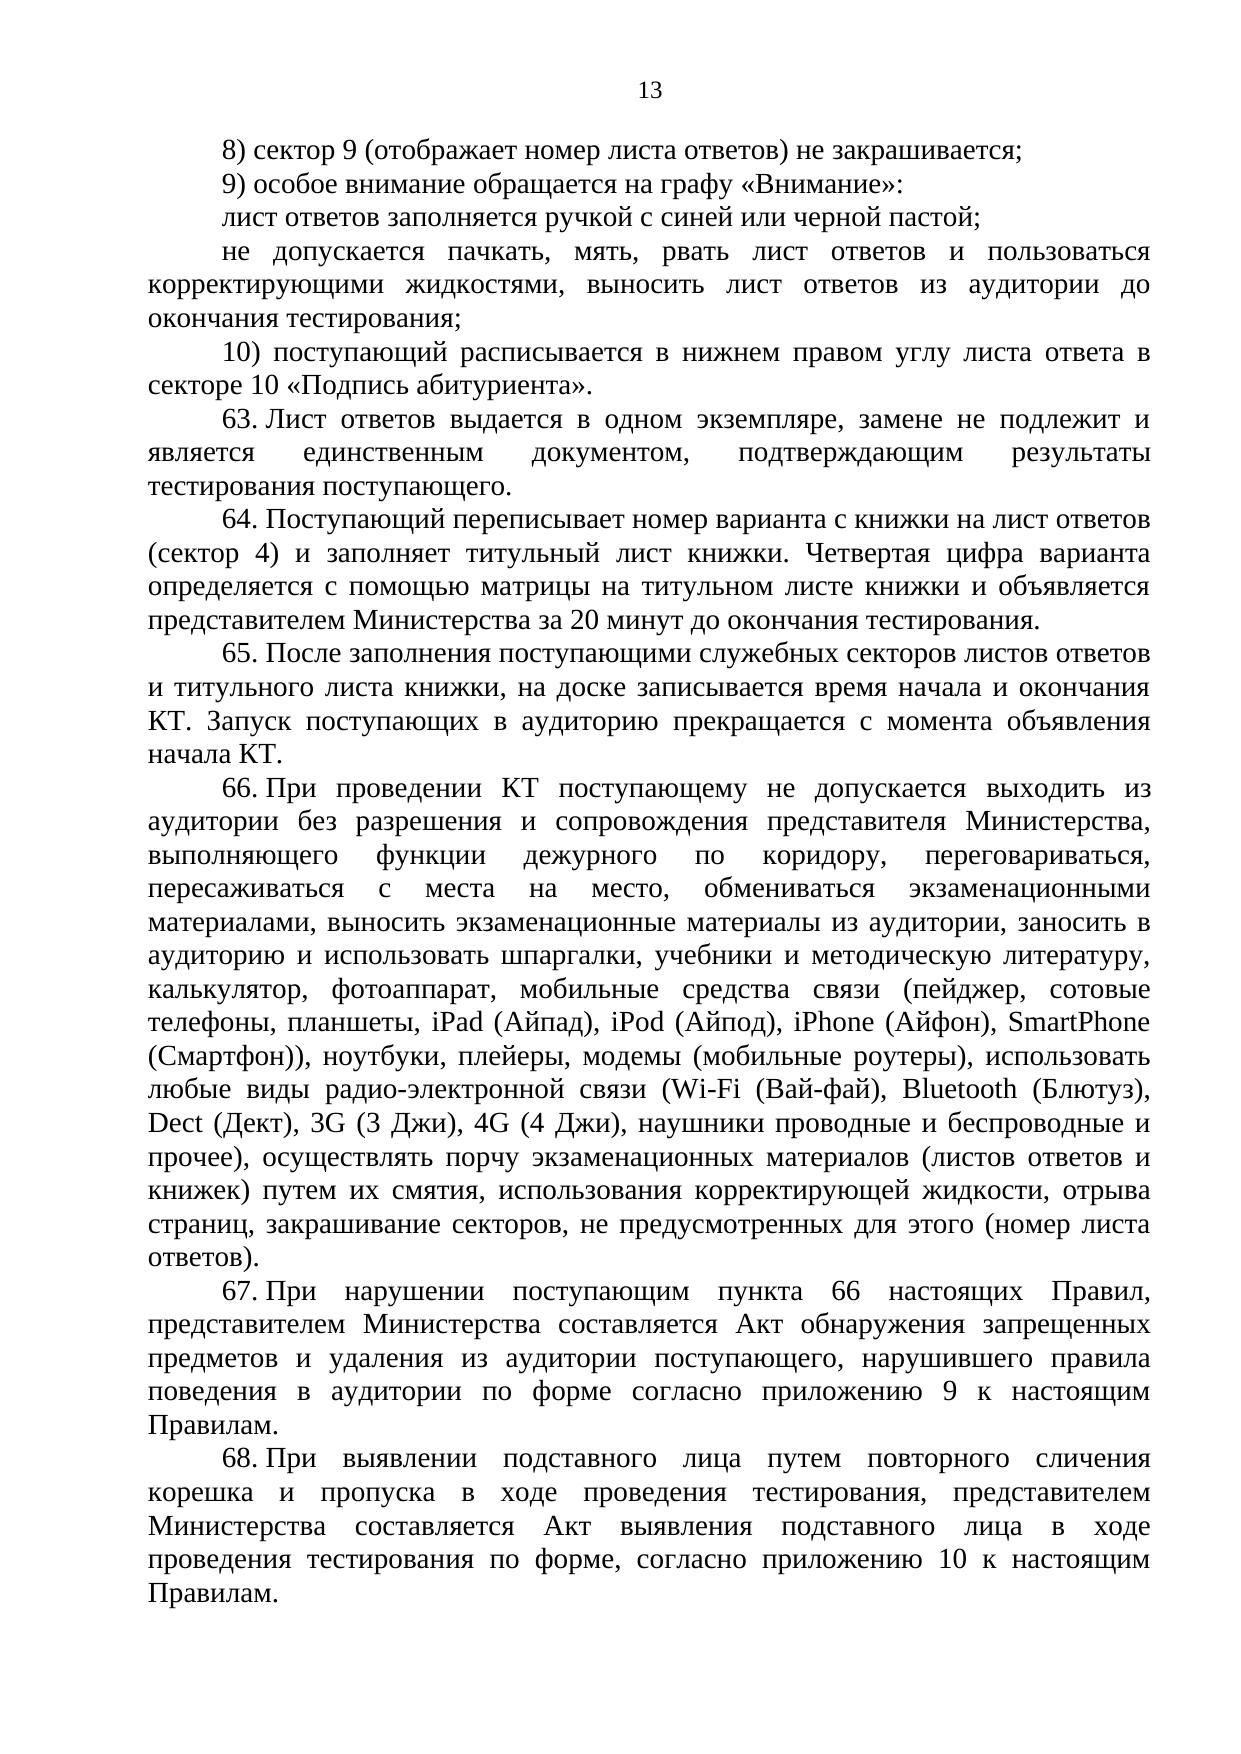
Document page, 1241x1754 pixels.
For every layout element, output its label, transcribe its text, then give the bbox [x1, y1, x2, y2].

list 8) сектор 9 (отображает номер листа ответов) не закрашивается; [148, 132, 1152, 166]
list 9) особое внимание обращается на графу «Внимание»: [148, 166, 1152, 199]
list При выявлении подставного лица путем повторного сличения корешка и пропуска в ходе проведения тестирования, представителем Министерства составляется Акт выявления подставного лица в ходе проведения тестирования по форме, согласно приложению 10 к настоящим Правилам. [148, 1441, 1152, 1608]
list лист ответов заполняется ручкой с синей или черной пастой; [148, 199, 1152, 233]
text не допускается пачкать, мять, рвать лист ответов и пользоваться корректирующими жидкостями, выносить лист ответов из аудитории до окончания тестирования; [148, 233, 1152, 334]
list При нарушении поступающим пункта 66 настоящих Правил, представителем Министерства составляется Акт обнаружения запрещенных предметов и удаления из аудитории поступающего, нарушившего правила поведения в аудитории по форме согласно приложению 9 к настоящим Правилам. [148, 1273, 1152, 1441]
list При проведении КТ поступающему не допускается выходить из аудитории без разрешения и сопровождения представителя Министерства, выполняющего функции дежурного по коридору, переговариваться, пересаживаться с места на место, обмениваться экзаменационными материалами, выносить экзаменационные материалы из аудитории, заносить в аудиторию и использовать шпаргалки, учебники и методическую литературу, калькулятор, фотоаппарат, мобильные средства связи (пейджер, сотовые телефоны, планшеты, iPad (Айпад), iPod (Айпод), iPhone (Айфон), SmartPhone (Смартфон)), ноутбуки, плейеры, модемы (мобильные роутеры), использовать любые виды радио-электронной связи (Wi-Fi (Вай-фай), Bluetooth (Блютуз), Dect (Дект), 3G (3 Джи), 4G (4 Джи), наушники проводные и беспроводные и прочее), осуществлять порчу экзаменационных материалов (листов ответов и книжек) путем их смятия, использования корректирующей жидкости, отрыва страниц, закрашивание секторов, не предусмотренных для этого (номер листа ответов). [148, 770, 1152, 1273]
list Лист ответов выдается в одном экземпляре, замене не подлежит и является единственным документом, подтверждающим результаты тестирования поступающего. [148, 401, 1152, 501]
list После заполнения поступающими служебных секторов листов ответов и титульного листа книжки, на доске записывается время начала и окончания КТ. Запуск поступающих в аудиторию прекращается с момента объявления начала КТ. [148, 636, 1152, 770]
text 10) поступающий расписывается в нижнем правом углу листа ответа в секторе 10 «Подпись абитуриента». [148, 334, 1152, 401]
list Поступающий переписывает номер варианта с книжки на лист ответов (сектор 4) и заполняет титульный лист книжки. Четвертая цифра варианта определяется с помощью матрицы на титульном листе книжки и объявляется представителем Министерства за 20 минут до окончания тестирования. [148, 501, 1152, 636]
